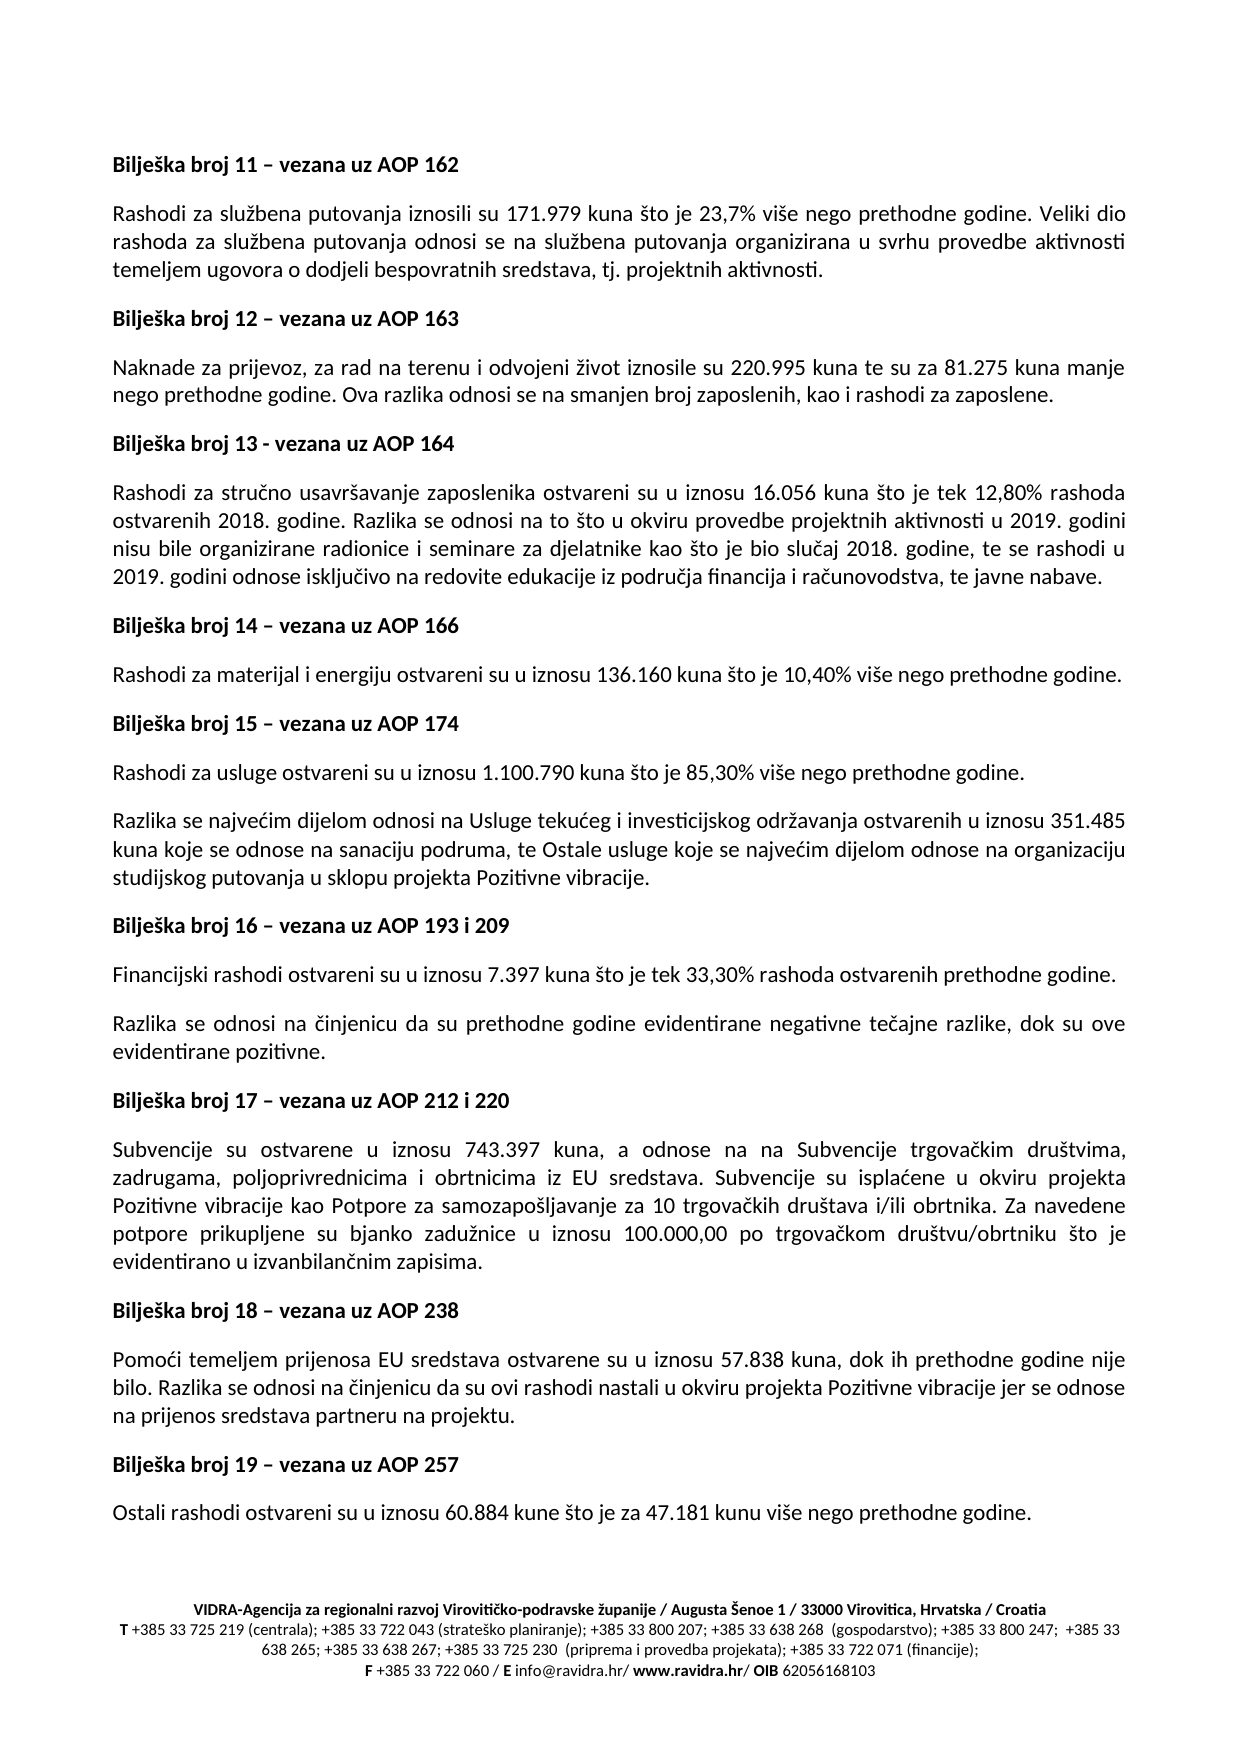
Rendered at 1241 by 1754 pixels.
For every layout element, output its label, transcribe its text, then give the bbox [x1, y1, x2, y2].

text Bilješka broj 16 – vezana uz AOP 193 i 209 [112, 912, 1128, 939]
text Bilješka broj 17 – vezana uz AOP 212 i 220 [112, 1086, 1128, 1114]
text Bilješka broj 15 – vezana uz AOP 174 [112, 709, 1128, 737]
text Ostali rashodi ostvareni su u iznosu 60.884 kune što je za 47.181 kunu više nego prethodne godine. [112, 1498, 1128, 1527]
text Subvencije su ostvarene u iznosu 743.397 kuna, a odnose na na Subvencije trgovačkim društvima, zadrugama, poljoprivrednicima i obrtnicima iz EU sredstava. Subvencije su isplaćene u okviru projekta Pozitivne vibracije kao Potpore za samozapošljavanje za 10 trgovačkih društava i/ili obrtnika. Za navedene potpore prikupljene su bjanko zadužnice u iznosu 100.000,00 po trgovačkom društvu/obrtniku što je evidentirano u izvanbilančnim zapisima. [112, 1135, 1128, 1275]
text Naknade za prijevoz, za rad na terenu i odvojeni život iznosile su 220.995 kuna te su za 81.275 kuna manje nego prethodne godine. Ova razlika odnosi se na smanjen broj zaposlenih, kao i rashodi za zaposlene. [112, 353, 1128, 409]
text Razlika se odnosi na činjenicu da su prethodne godine evidentirane negativne tečajne razlike, dok su ove evidentirane pozitivne. [112, 1009, 1128, 1065]
text Rashodi za usluge ostvareni su u iznosu 1.100.790 kuna što je 85,30% više nego prethodne godine. [112, 758, 1128, 786]
text Bilješka broj 19 – vezana uz AOP 257 [112, 1450, 1128, 1478]
text Financijski rashodi ostvareni su u iznosu 7.397 kuna što je tek 33,30% rashoda ostvarenih prethodne godine. [112, 960, 1128, 988]
text Pomoći temeljem prijenosa EU sredstava ostvarene su u iznosu 57.838 kuna, dok ih prethodne godine nije bilo. Razlika se odnosi na činjenicu da su ovi rashodi nastali u okviru projekta Pozitivne vibracije jer se odnose na prijenos sredstava partneru na projektu. [112, 1345, 1128, 1429]
text Rashodi za materijal i energiju ostvareni su u iznosu 136.160 kuna što je 10,40% više nego prethodne godine. [112, 660, 1128, 688]
text Rashodi za službena putovanja iznosili su 171.979 kuna što je 23,7% više nego prethodne godine. Veliki dio rashoda za službena putovanja odnosi se na službena putovanja organizirana u svrhu provedbe aktivnosti temeljem ugovora o dodjeli bespovratnih sredstava, tj. projektnih aktivnosti. [112, 199, 1128, 283]
text Razlika se najvećim dijelom odnosi na Usluge tekućeg i investicijskog održavanja ostvarenih u iznosu 351.485 kuna koje se odnose na sanaciju podruma, te Ostale usluge koje se najvećim dijelom odnose na organizaciju studijskog putovanja u sklopu projekta Pozitivne vibracije. [112, 807, 1128, 891]
text Bilješka broj 12 – vezana uz AOP 163 [112, 304, 1128, 332]
text Bilješka broj 13 - vezana uz AOP 164 [112, 429, 1128, 457]
text Rashodi za stručno usavršavanje zaposlenika ostvareni su u iznosu 16.056 kuna što je tek 12,80% rashoda ostvarenih 2018. godine. Razlika se odnosi na to što u okviru provedbe projektnih aktivnosti u 2019. godini nisu bile organizirane radionice i seminare za djelatnike kao što je bio slučaj 2018. godine, te se rashodi u 2019. godini odnose isključivo na redovite edukacije iz područja financija i računovodstva, te javne nabave. [112, 478, 1128, 590]
text Bilješka broj 18 – vezana uz AOP 238 [112, 1296, 1128, 1324]
text Bilješka broj 14 – vezana uz AOP 166 [112, 611, 1128, 639]
text Bilješka broj 11 – vezana uz AOP 162 [112, 150, 1128, 178]
